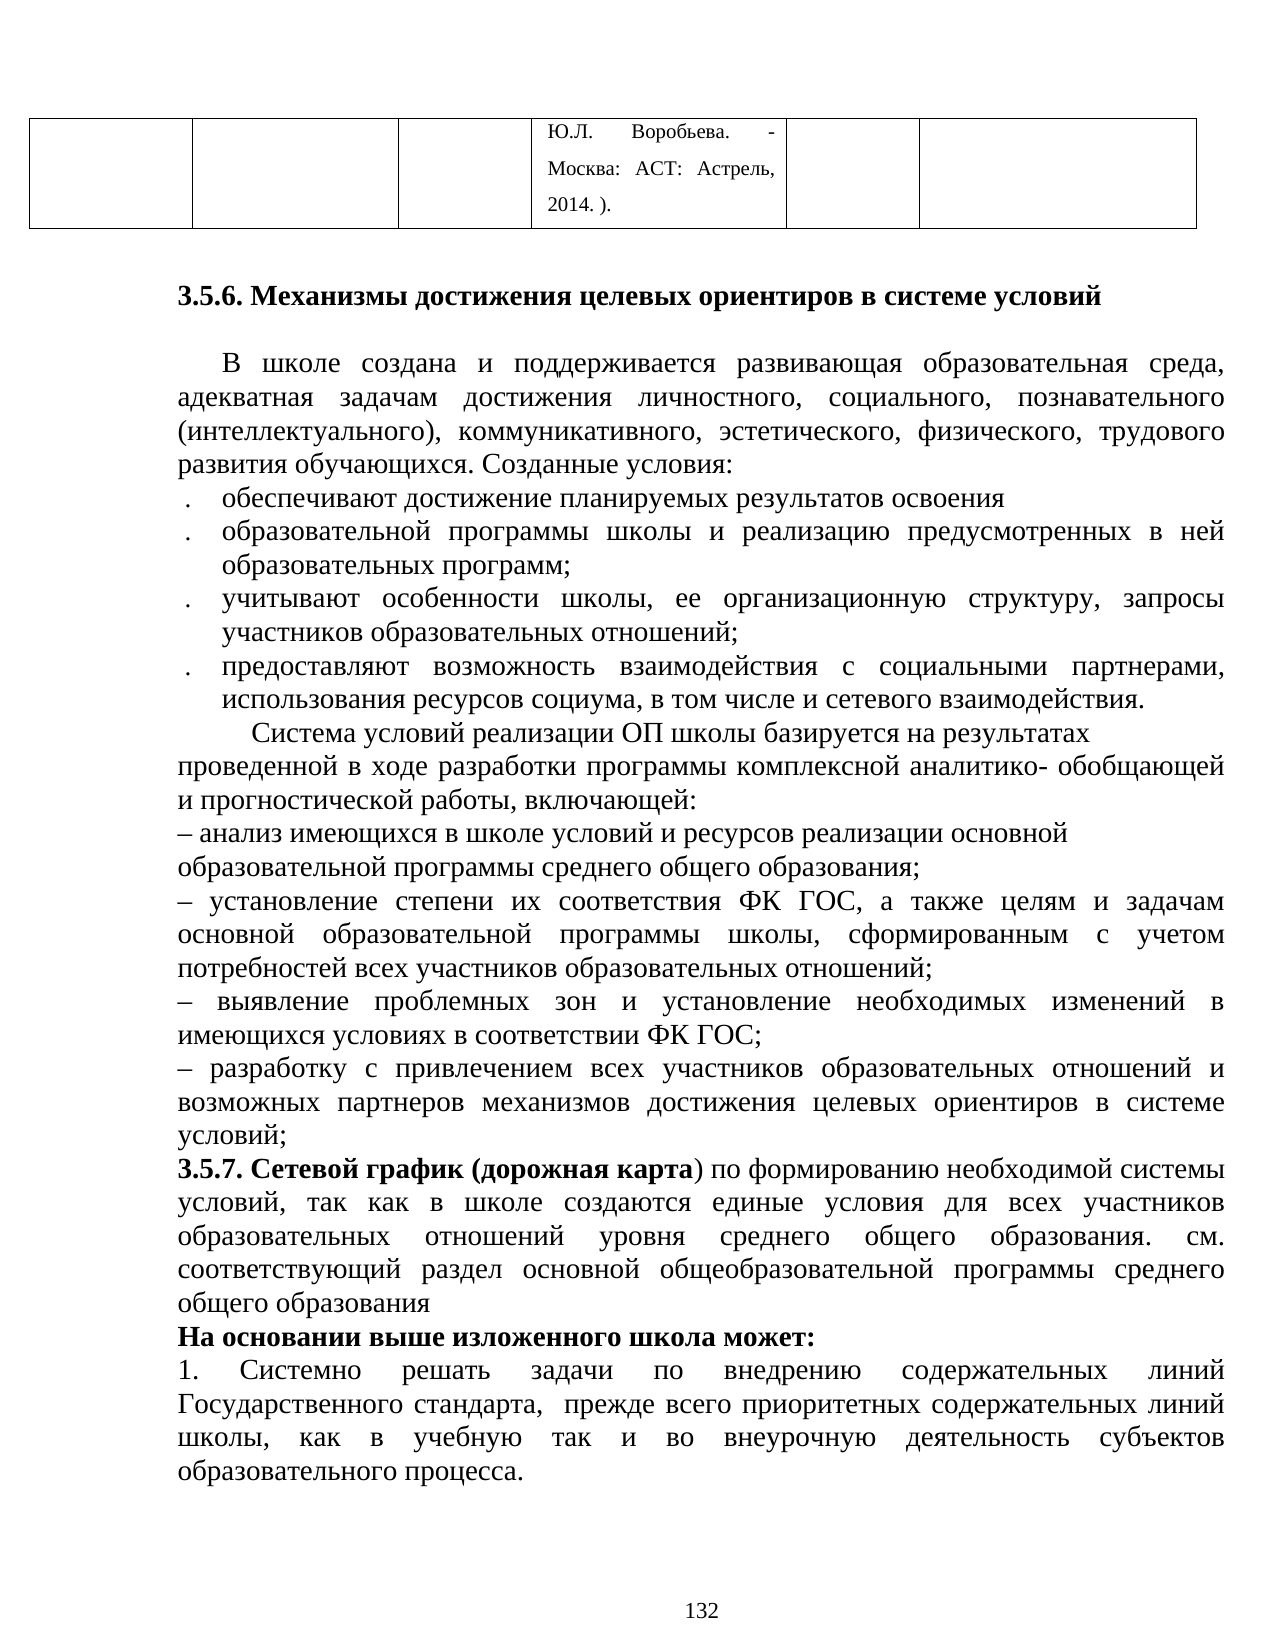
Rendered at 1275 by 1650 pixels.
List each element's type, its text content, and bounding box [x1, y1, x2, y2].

text образовательной программы среднего общего образования; [177, 849, 1226, 883]
text В школе создана и поддерживается развивающая образовательная среда, адекватная задачам достижения личностного, социального, познавательного (интеллектуального), коммуникативного, эстетического, физического, трудового развития обучающихся. Созданные условия: [177, 346, 1226, 480]
list предоставляют возможность взаимодействия с социальными партнерами, использования ресурсов социума, в том числе и сетевого взаимодействия. [184, 648, 1226, 715]
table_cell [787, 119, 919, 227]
text 3.5.6. Механизмы достижения целевых ориентиров в системе условий [177, 278, 1226, 312]
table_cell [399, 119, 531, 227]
list учитывают особенности школы, ее организационную структуру, запросы участников образовательных отношений; [184, 581, 1226, 648]
text проведенной в ходе разработки программы комплексной аналитико- обобщающей и прогностической работы, включающей: [177, 748, 1226, 816]
list обеспечивают достижение планируемых результатов освоения [184, 480, 1226, 513]
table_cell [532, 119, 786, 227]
text ‒ анализ имеющихся в школе условий и ресурсов реализации основной [177, 816, 1226, 849]
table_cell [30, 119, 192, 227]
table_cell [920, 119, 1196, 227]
text Система условий реализации ОП школы базируется на результатах [177, 715, 1226, 748]
text ‒ выявление проблемных зон и установление необходимых изменений в имеющихся условиях в соответствии ФК ГОС; [177, 983, 1226, 1050]
text 1. Системно решать задачи по внедрению содержательных линий Государственного стандарта, прежде всего приоритетных содержательных линий школы, как в учебную так и во внеурочную деятельность субъектов образовательного процесса. [177, 1352, 1226, 1486]
text На основании выше изложенного школа может: [177, 1319, 1226, 1352]
list образовательной программы школы и реализацию предусмотренных в ней образовательных программ; [184, 513, 1226, 581]
text ‒ разработку с привлечением всех участников образовательных отношений и возможных партнеров механизмов достижения целевых ориентиров в системе условий; [177, 1050, 1226, 1151]
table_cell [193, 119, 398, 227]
text ‒ установление степени их соответствия ФК ГОС, а также целям и задачам основной образовательной программы школы, сформированным с учетом потребностей всех участников образовательных отношений; [177, 883, 1226, 983]
text 3.5.7. Сетевой график (дорожная карта) по формированию необходимой системы условий, так как в школе создаются единые условия для всех участников образовательных отношений уровня среднего общего образования. см. соответствующий раздел основной общеобразовательной программы среднего общего образования [177, 1151, 1226, 1319]
